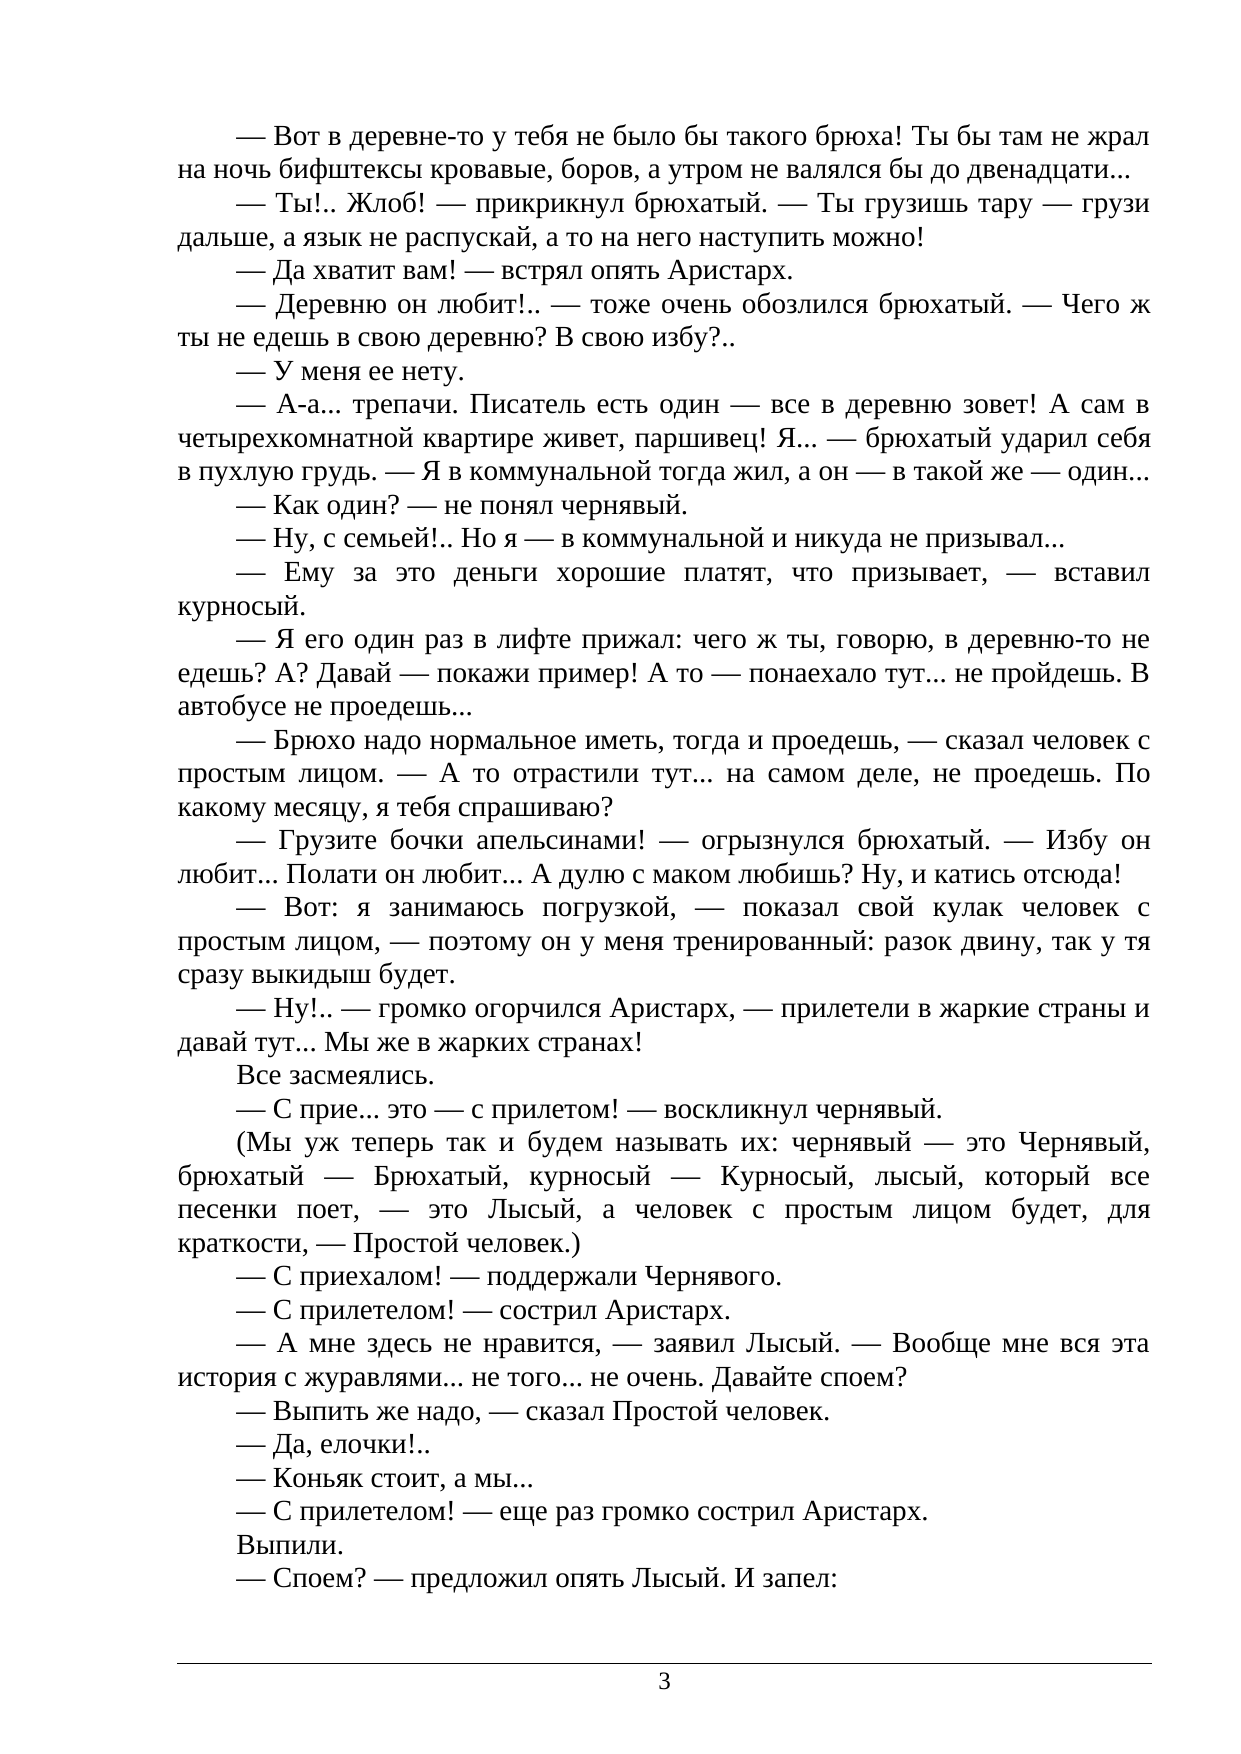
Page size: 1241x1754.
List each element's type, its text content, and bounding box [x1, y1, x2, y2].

text — Деревню он любит!.. — тоже очень обозлился брюхатый. — Чего ж ты не едешь в свою деревню? В свою избу?.. [177, 286, 1152, 353]
text — Вот в деревне-то у тебя не было бы такого брюха! Ты бы там не жрал на ночь бифштексы кровавые, боров, а утром не валялся бы до двенадцати... [177, 118, 1152, 185]
text — Как один? — не понял чернявый. [177, 487, 1152, 521]
text — Да, елочки!.. [177, 1426, 1152, 1460]
text — С прилетелом! — еще раз громко сострил Аристарх. [177, 1493, 1152, 1527]
text — Брюхо надо нормальное иметь, тогда и проедешь, — сказал человек с простым лицом. — А то отрастили тут... на самом деле, не проедешь. По какому месяцу, я тебя спрашиваю? [177, 722, 1152, 822]
text (Мы уж теперь так и будем называть их: чернявый — это Чернявый, брюхатый — Брюхатый, курносый — Курносый, лысый, который все песенки поет, — это Лысый, а человек с простым лицом будет, для краткости, — Простой человек.) [177, 1124, 1152, 1258]
text — Ну, с семьей!.. Но я — в коммунальной и никуда не призывал... [177, 521, 1152, 554]
text — Ты!.. Жлоб! — прикрикнул брюхатый. — Ты грузишь тару — грузи дальше, а язык не распускай, а то на него наступить можно! [177, 185, 1152, 252]
text — Коньяк стоит, а мы... [177, 1460, 1152, 1493]
text — А-а... трепачи. Писатель есть один — все в деревню зовет! А сам в четырехкомнатной квартире живет, паршивец! Я... — брюхатый ударил себя в пухлую грудь. — Я в коммунальной тогда жил, а он — в такой же — один... [177, 386, 1152, 487]
text — Да хватит вам! — встрял опять Аристарх. [177, 252, 1152, 286]
text — С прие... это — с прилетом! — воскликнул чернявый. [177, 1091, 1152, 1124]
text — У меня ее нету. [177, 353, 1152, 386]
text — А мне здесь не нравится, — заявил Лысый. — Вообще мне вся эта история с журавлями... не того... не очень. Давайте споем? [177, 1326, 1152, 1393]
text — Я его один раз в лифте прижал: чего ж ты, говорю, в деревню-то не едешь? А? Давай — покажи пример! А то — понаехало тут... не пройдешь. В автобусе не проедешь... [177, 621, 1152, 722]
text Все засмеялись. [177, 1057, 1152, 1091]
text — С прилетелом! — сострил Аристарх. [177, 1292, 1152, 1326]
text — Выпить же надо, — сказал Простой человек. [177, 1393, 1152, 1426]
text — Вот: я занимаюсь погрузкой, — показал свой кулак человек с простым лицом, — поэтому он у меня тренированный: разок двину, так у тя сразу выкидыш будет. [177, 889, 1152, 990]
text — Ну!.. — громко огорчился Аристарх, — прилетели в жаркие страны и давай тут... Мы же в жарких странах! [177, 990, 1152, 1057]
text Выпили. [177, 1527, 1152, 1560]
text — Ему за это деньги хорошие платят, что призывает, — вставил курносый. [177, 554, 1152, 621]
text — С приехалом! — поддержали Чернявого. [177, 1258, 1152, 1292]
text — Грузите бочки апельсинами! — огрызнулся брюхатый. — Избу он любит... Полати он любит... А дулю с маком любишь? Ну, и катись отсюда! [177, 822, 1152, 889]
text — Споем? — предложил опять Лысый. И запел: [177, 1560, 1152, 1594]
